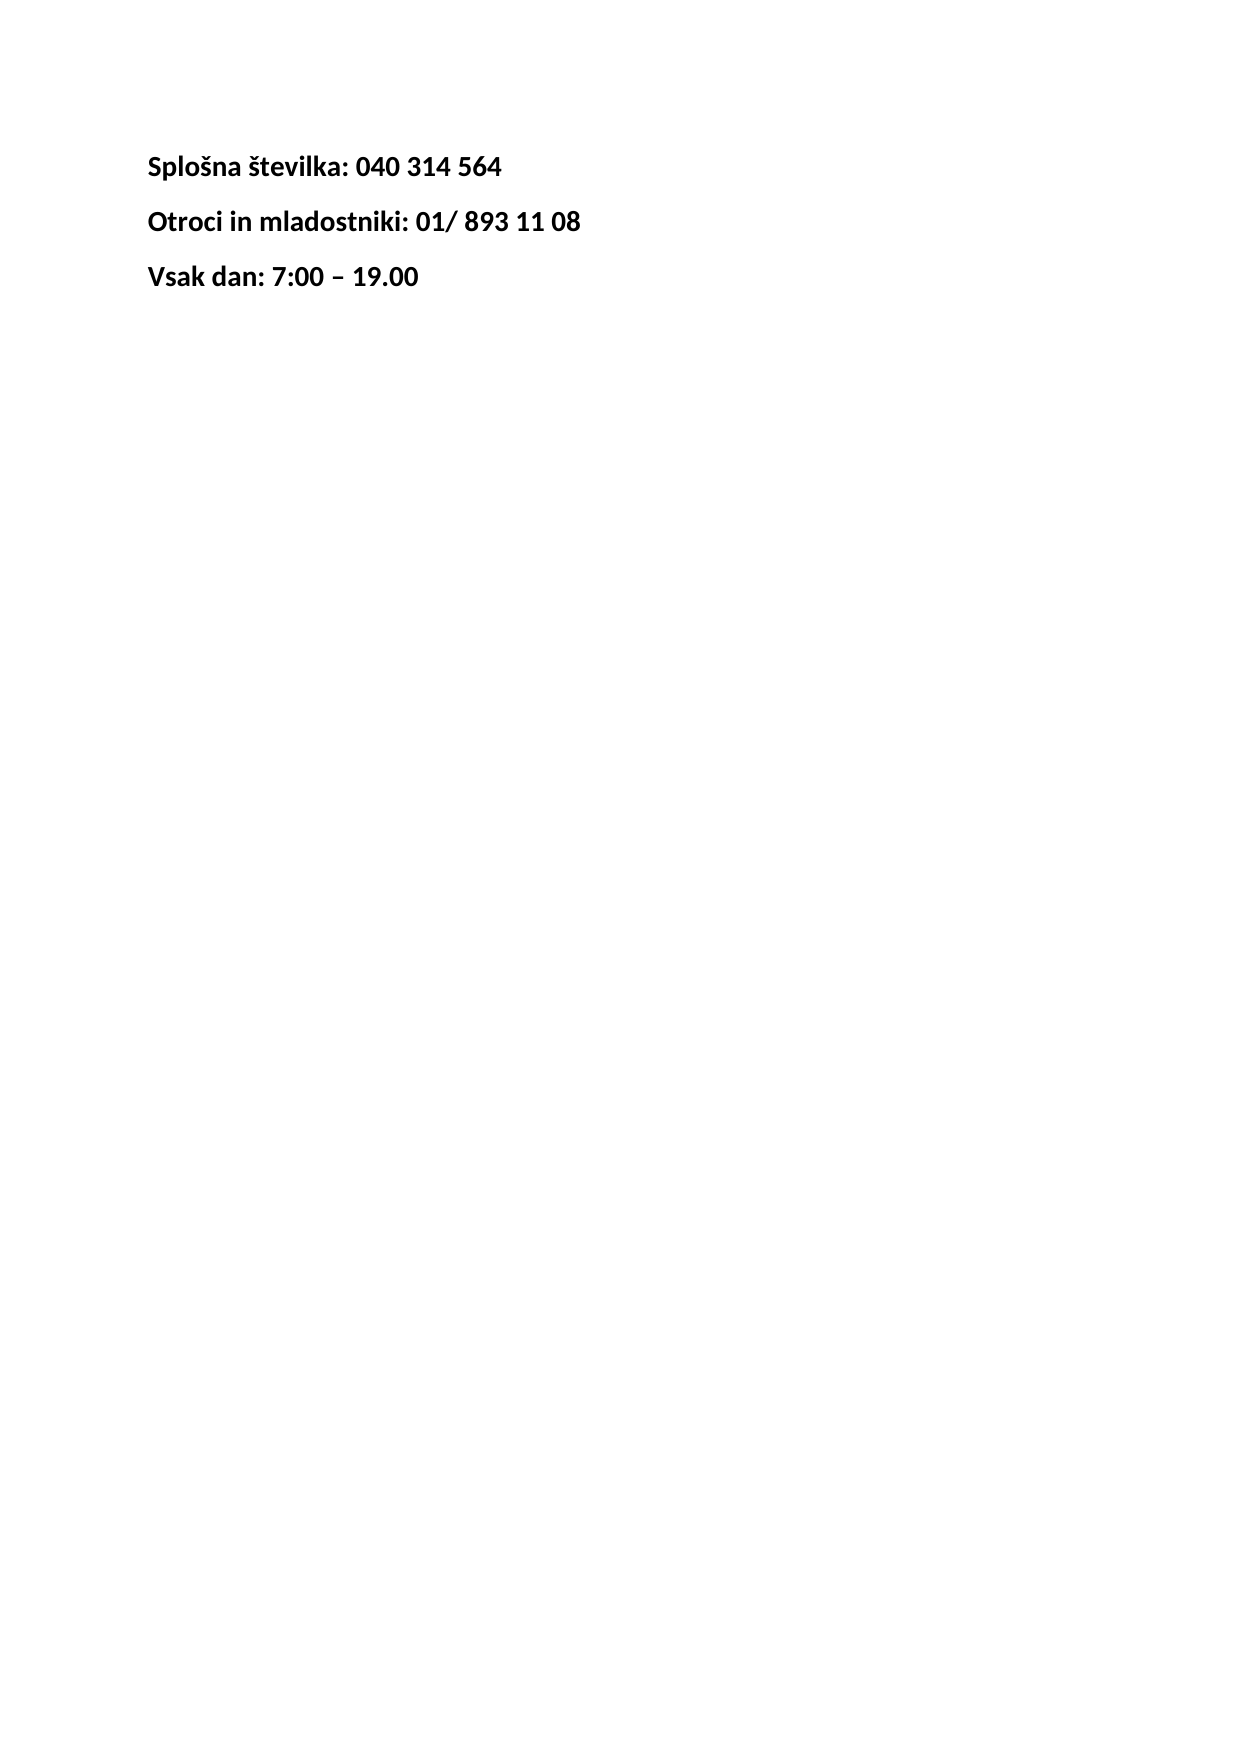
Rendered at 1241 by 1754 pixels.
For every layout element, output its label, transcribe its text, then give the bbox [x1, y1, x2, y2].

text Splošna številka: 040 314 564 [148, 148, 1093, 183]
text Otroci in mladostniki: 01/ 893 11 08 [148, 203, 1093, 238]
text Vsak dan: 7:00 – 19.00 [148, 258, 1093, 293]
